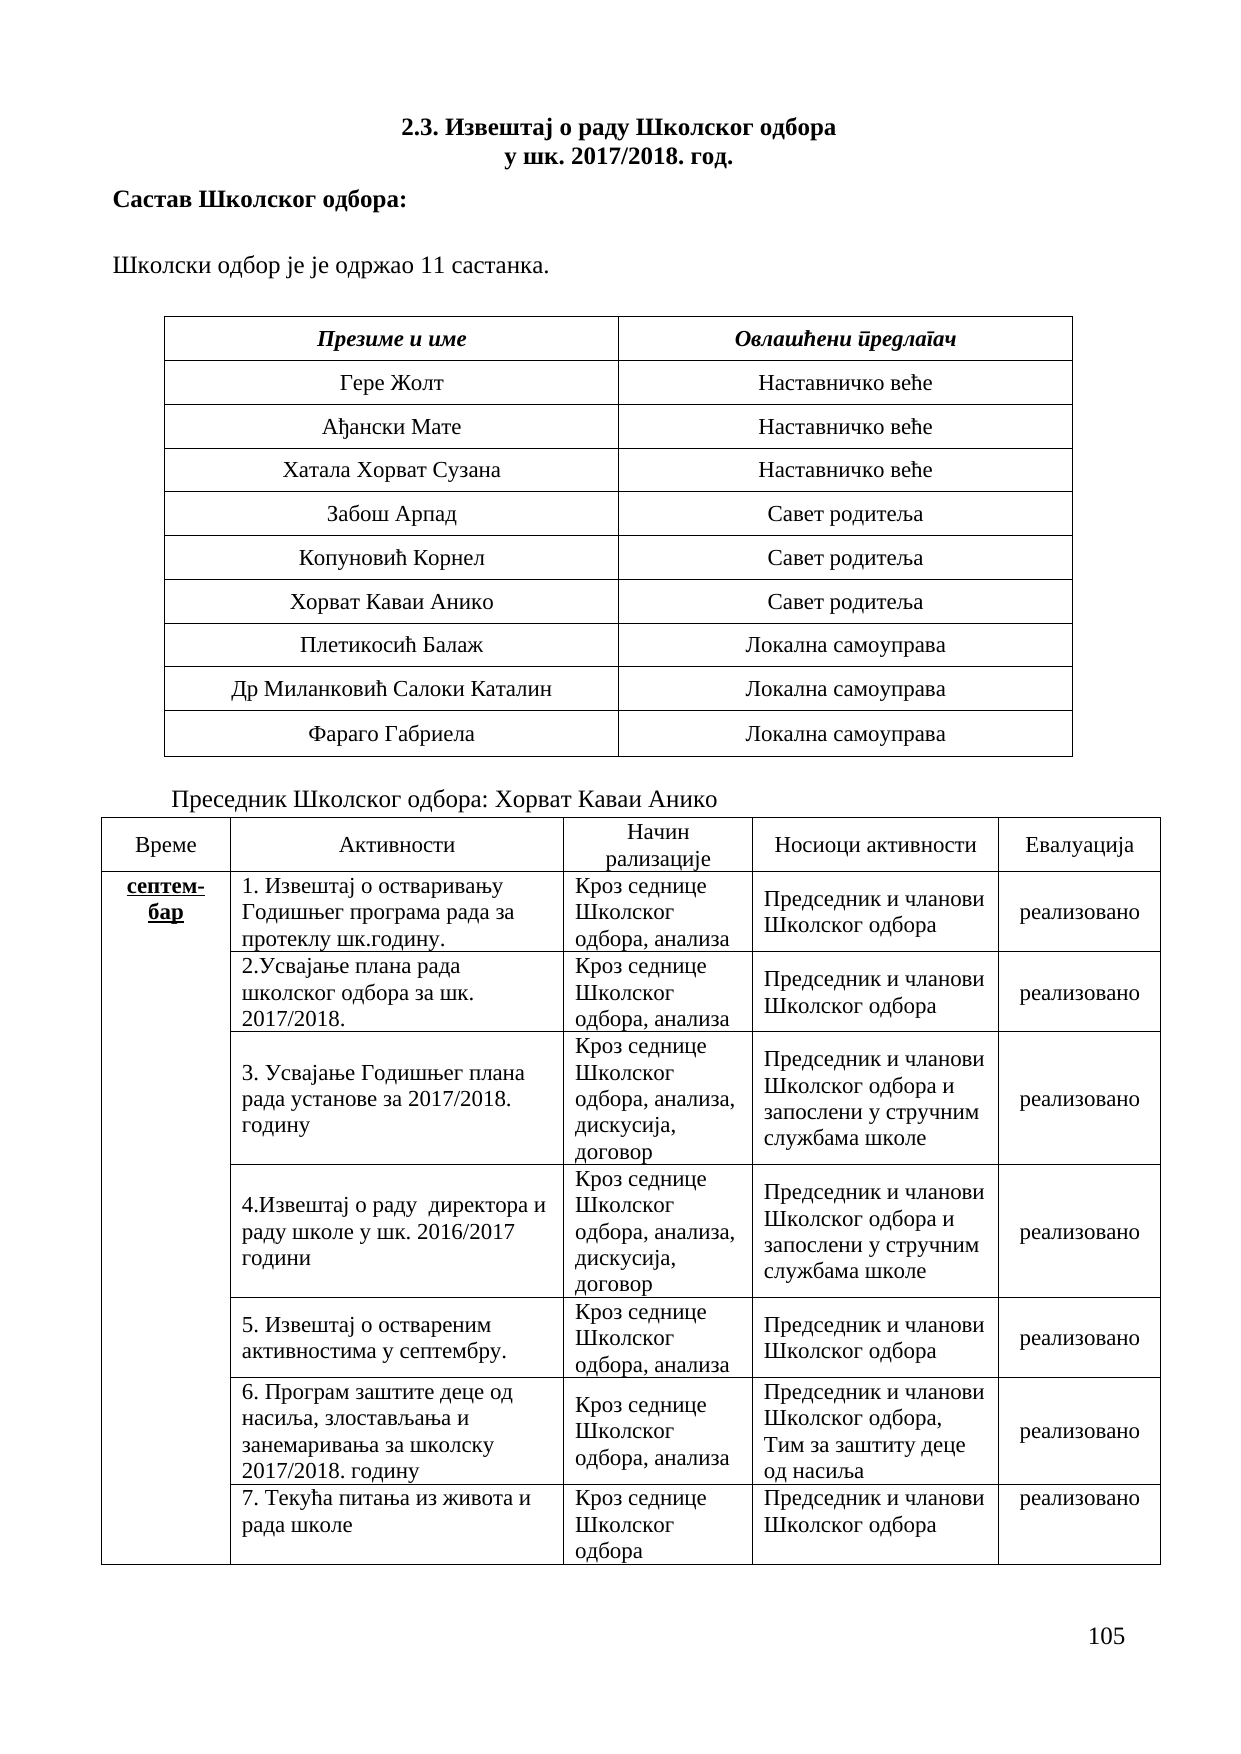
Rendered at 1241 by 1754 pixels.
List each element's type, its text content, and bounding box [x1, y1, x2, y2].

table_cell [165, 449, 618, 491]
text Преседник Школског одбора: Хорват Каваи Анико [171, 784, 1122, 812]
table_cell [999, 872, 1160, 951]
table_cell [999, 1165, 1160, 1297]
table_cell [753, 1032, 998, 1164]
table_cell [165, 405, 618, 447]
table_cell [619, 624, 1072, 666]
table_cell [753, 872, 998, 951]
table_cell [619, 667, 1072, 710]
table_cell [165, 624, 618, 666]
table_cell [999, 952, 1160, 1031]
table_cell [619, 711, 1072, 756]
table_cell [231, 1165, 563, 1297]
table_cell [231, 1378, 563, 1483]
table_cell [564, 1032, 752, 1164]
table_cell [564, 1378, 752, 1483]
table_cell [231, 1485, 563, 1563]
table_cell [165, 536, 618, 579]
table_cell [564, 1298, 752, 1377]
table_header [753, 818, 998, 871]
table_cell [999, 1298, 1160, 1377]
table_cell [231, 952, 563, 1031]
text 2.3. Извештај о раду Школског одбора [112, 112, 1125, 141]
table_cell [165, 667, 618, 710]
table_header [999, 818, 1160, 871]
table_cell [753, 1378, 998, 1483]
text Школски одбор је је одржао 11 састанка. [112, 250, 1125, 279]
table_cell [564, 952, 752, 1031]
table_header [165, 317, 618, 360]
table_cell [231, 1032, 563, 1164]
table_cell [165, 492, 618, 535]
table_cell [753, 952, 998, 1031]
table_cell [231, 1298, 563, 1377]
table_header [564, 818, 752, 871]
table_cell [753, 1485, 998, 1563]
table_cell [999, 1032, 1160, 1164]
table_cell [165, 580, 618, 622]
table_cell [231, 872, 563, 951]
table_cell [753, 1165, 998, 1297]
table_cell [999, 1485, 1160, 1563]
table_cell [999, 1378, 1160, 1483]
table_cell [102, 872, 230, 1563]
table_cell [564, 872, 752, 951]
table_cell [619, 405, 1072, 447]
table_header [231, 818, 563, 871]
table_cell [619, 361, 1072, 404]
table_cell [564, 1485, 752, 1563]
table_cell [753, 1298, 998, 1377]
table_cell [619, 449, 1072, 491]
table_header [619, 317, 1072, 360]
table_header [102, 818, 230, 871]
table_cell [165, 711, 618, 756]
text Састав Школског одбора: [112, 184, 1125, 213]
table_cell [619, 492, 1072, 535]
text у шк. 2017/2018. год. [112, 141, 1125, 170]
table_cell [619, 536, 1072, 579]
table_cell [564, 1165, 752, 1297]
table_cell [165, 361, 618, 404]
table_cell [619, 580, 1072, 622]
